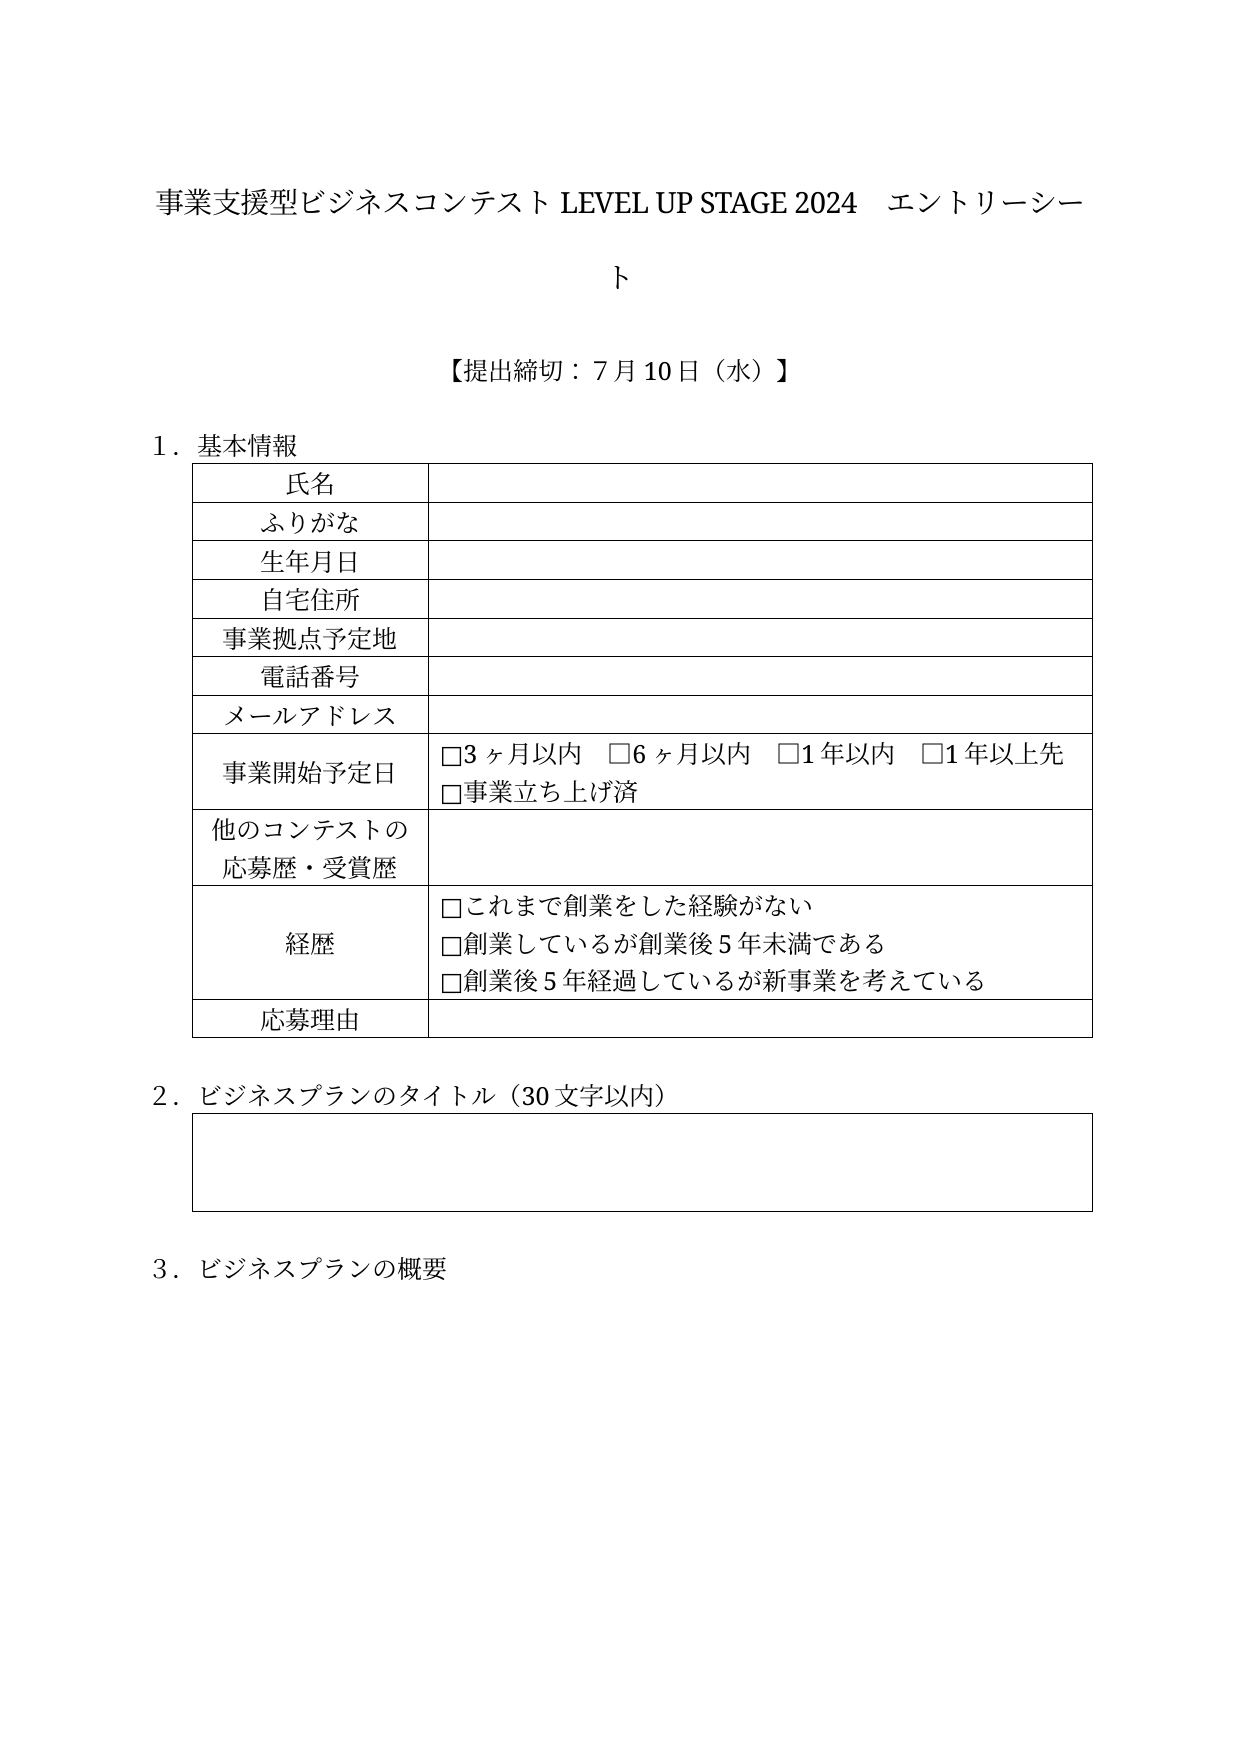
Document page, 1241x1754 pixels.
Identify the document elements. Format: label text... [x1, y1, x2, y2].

table_header [429, 464, 1092, 502]
table_cell □3ヶ月以内 □6ヶ月以内 □1年以内 □1年以上先 □事業立ち上げ済 [429, 734, 1092, 809]
text ２．ビジネスプランのタイトル（30文字以内） [148, 1076, 1092, 1113]
table_cell [429, 619, 1092, 656]
table_cell □これまで創業をした経験がない □創業しているが創業後5年未満である □創業後5年経過しているが新事業を考えている [429, 886, 1092, 999]
table_cell 他のコンテストの 応募歴・受賞歴 [193, 810, 428, 885]
table_header [193, 1114, 1092, 1211]
table_cell 自宅住所 [193, 580, 428, 617]
table_cell ふりがな [193, 503, 428, 540]
table_cell 応募理由 [193, 1000, 428, 1037]
table_cell 経歴 [193, 886, 428, 999]
table_cell [429, 810, 1092, 885]
table_cell 生年月日 [193, 541, 428, 579]
table_cell [429, 1000, 1092, 1037]
table_cell 事業開始予定日 [193, 734, 428, 809]
table_cell [429, 696, 1092, 733]
table_cell [429, 580, 1092, 617]
text 【提出締切：７月10日（水）】 [148, 351, 1092, 388]
text 事業支援型ビジネスコンテスト LEVEL UP STAGE 2024 エントリーシート [148, 163, 1092, 313]
table_cell [429, 657, 1092, 694]
table_cell 電話番号 [193, 657, 428, 694]
table_cell 事業拠点予定地 [193, 619, 428, 656]
text １．基本情報 [148, 426, 1092, 463]
table_header 氏名 [193, 464, 428, 502]
text ３．ビジネスプランの概要 [148, 1249, 1092, 1287]
table_cell メールアドレス [193, 696, 428, 733]
table_cell [429, 503, 1092, 540]
table_cell [429, 541, 1092, 579]
